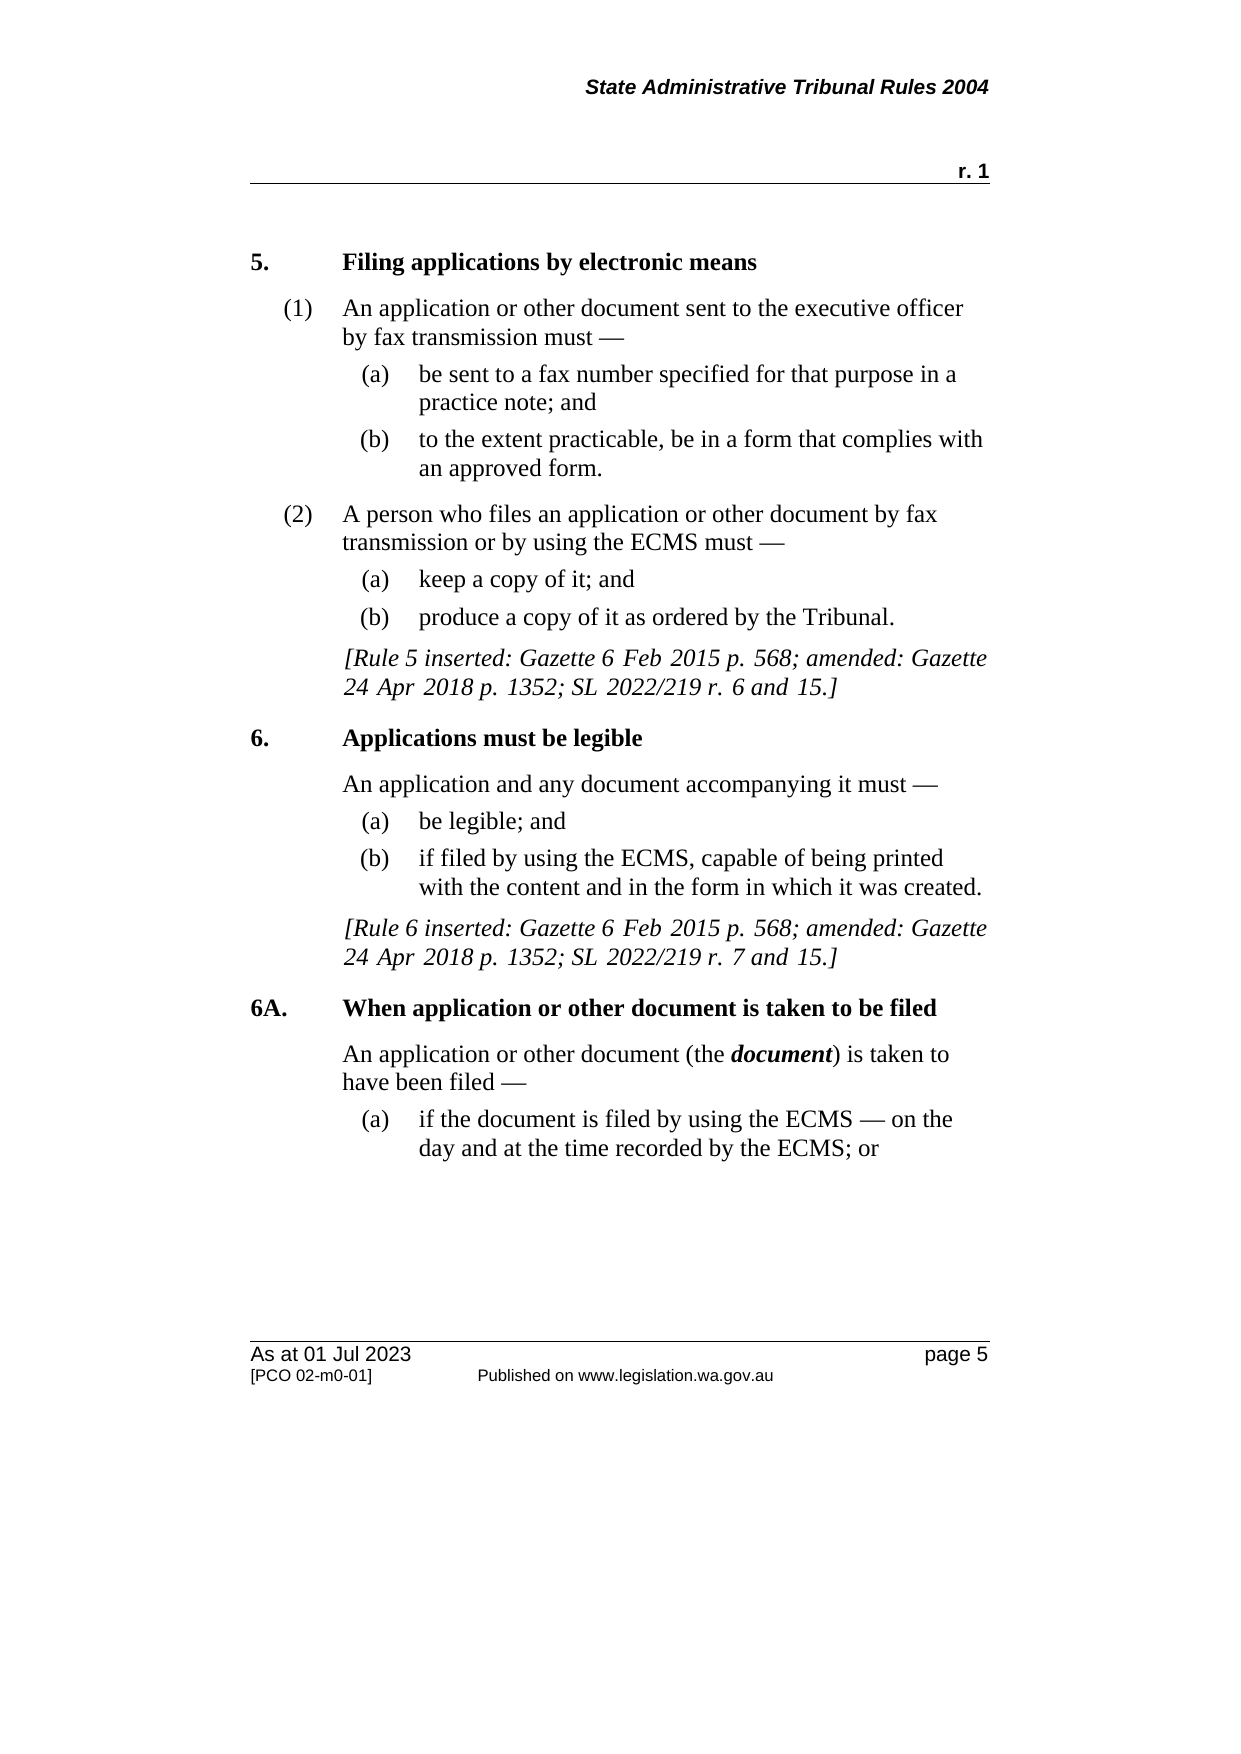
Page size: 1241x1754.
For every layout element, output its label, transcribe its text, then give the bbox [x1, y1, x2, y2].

text (b) to the extent practicable, be in a form that complies with an approved form. [250, 424, 990, 482]
text (a) be legible; and [250, 806, 990, 834]
text (a) be sent to a fax number specified for that purpose in a practice note; and [250, 359, 990, 416]
subtitle 5. Filing applications by electronic means [250, 247, 990, 276]
text An application or other document (the document) is taken to have been filed — [250, 1039, 990, 1096]
text (1) An application or other document sent to the executive officer by fax transmission must — [250, 293, 990, 350]
text (b) produce a copy of it as ordered by the Tribunal. [250, 602, 990, 630]
text [Rule 6 inserted: Gazette 6 Feb 2015 p. 568; amended: Gazette 24 Apr 2018 p. 1352; SL 2022/219 r. 7 and 15.] [250, 913, 990, 970]
text (2) A person who files an application or other document by fax transmission or by using the ECMS must — [250, 499, 990, 556]
text An application and any document accompanying it must — [250, 769, 990, 797]
text (b) if filed by using the ECMS, capable of being printed with the content and in the form in which it was created. [250, 843, 990, 900]
text (a) if the document is filed by using the ECMS — on the day and at the time recorded by the ECMS; or [250, 1104, 990, 1162]
text [Rule 5 inserted: Gazette 6 Feb 2015 p. 568; amended: Gazette 24 Apr 2018 p. 1352; SL 2022/219 r. 6 and 15.] [250, 643, 990, 700]
text (a) keep a copy of it; and [250, 564, 990, 593]
subtitle 6A. When application or other document is taken to be filed [250, 993, 990, 1022]
subtitle 6. Applications must be legible [250, 723, 990, 752]
